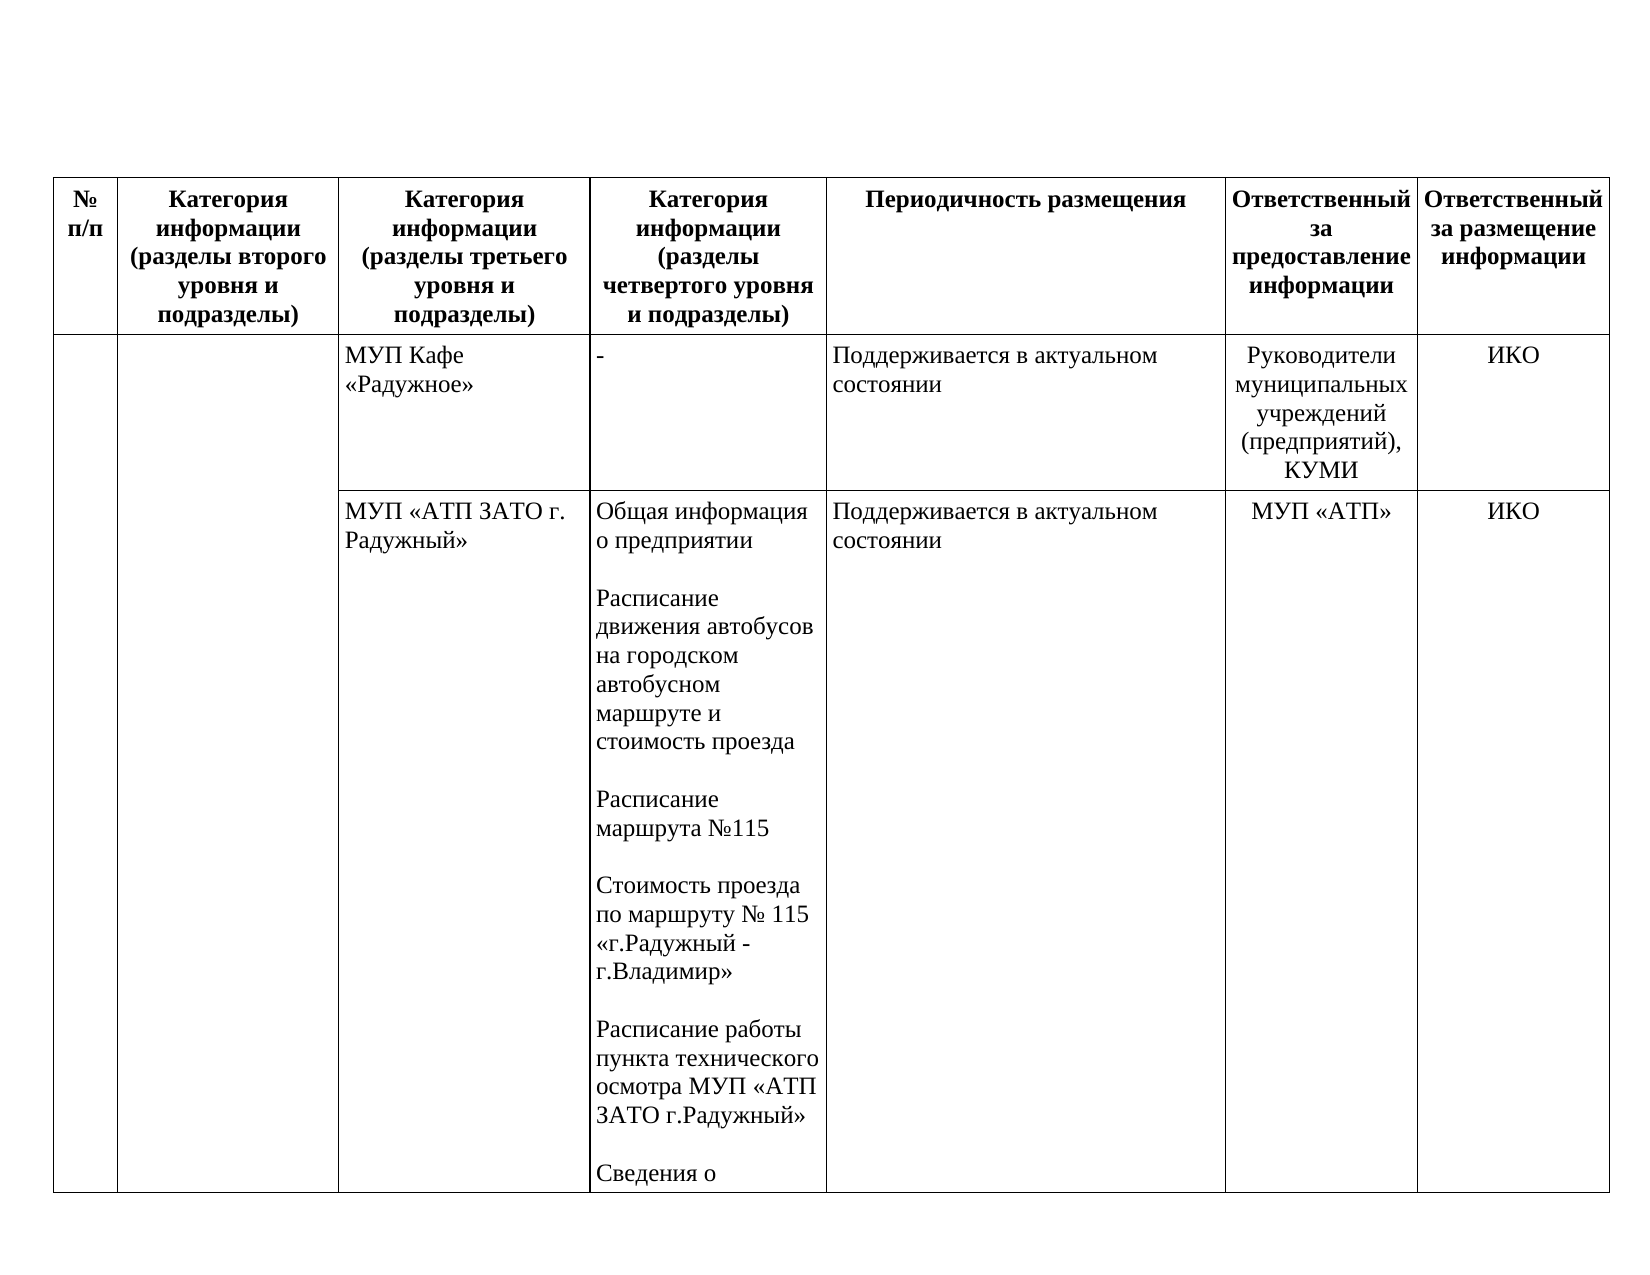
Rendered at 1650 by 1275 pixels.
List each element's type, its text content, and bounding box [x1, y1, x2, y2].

table_cell Поддерживается в актуальном состоянии [827, 491, 1225, 1192]
table_cell - [591, 335, 826, 490]
table_cell Поддерживается в актуальном состоянии [827, 335, 1225, 490]
table_header Категория информации (разделы четвертого уровня и подразделы) [591, 178, 826, 333]
table_cell МУП Кафе «Радужное» [339, 335, 589, 490]
table_header № п/п [54, 178, 117, 333]
table_header Периодичность размещения [827, 178, 1225, 333]
table_cell МУП «АТП» [1226, 491, 1417, 1192]
table_header Категория информации (разделы третьего уровня и подразделы) [339, 178, 589, 333]
table_cell Руководители муниципальных учреждений (предприятий), КУМИ [1226, 335, 1417, 490]
table_cell МУП «АТП ЗАТО г. Радужный» [339, 491, 589, 1192]
table_header Ответственный за предоставление информации [1226, 178, 1417, 333]
table_header Категория информации (разделы второго уровня и подразделы) [118, 178, 338, 333]
table_cell ИКО [1418, 491, 1609, 1192]
table_header Ответственный за размещение информации [1418, 178, 1609, 333]
table_cell ИКО [1418, 335, 1609, 490]
